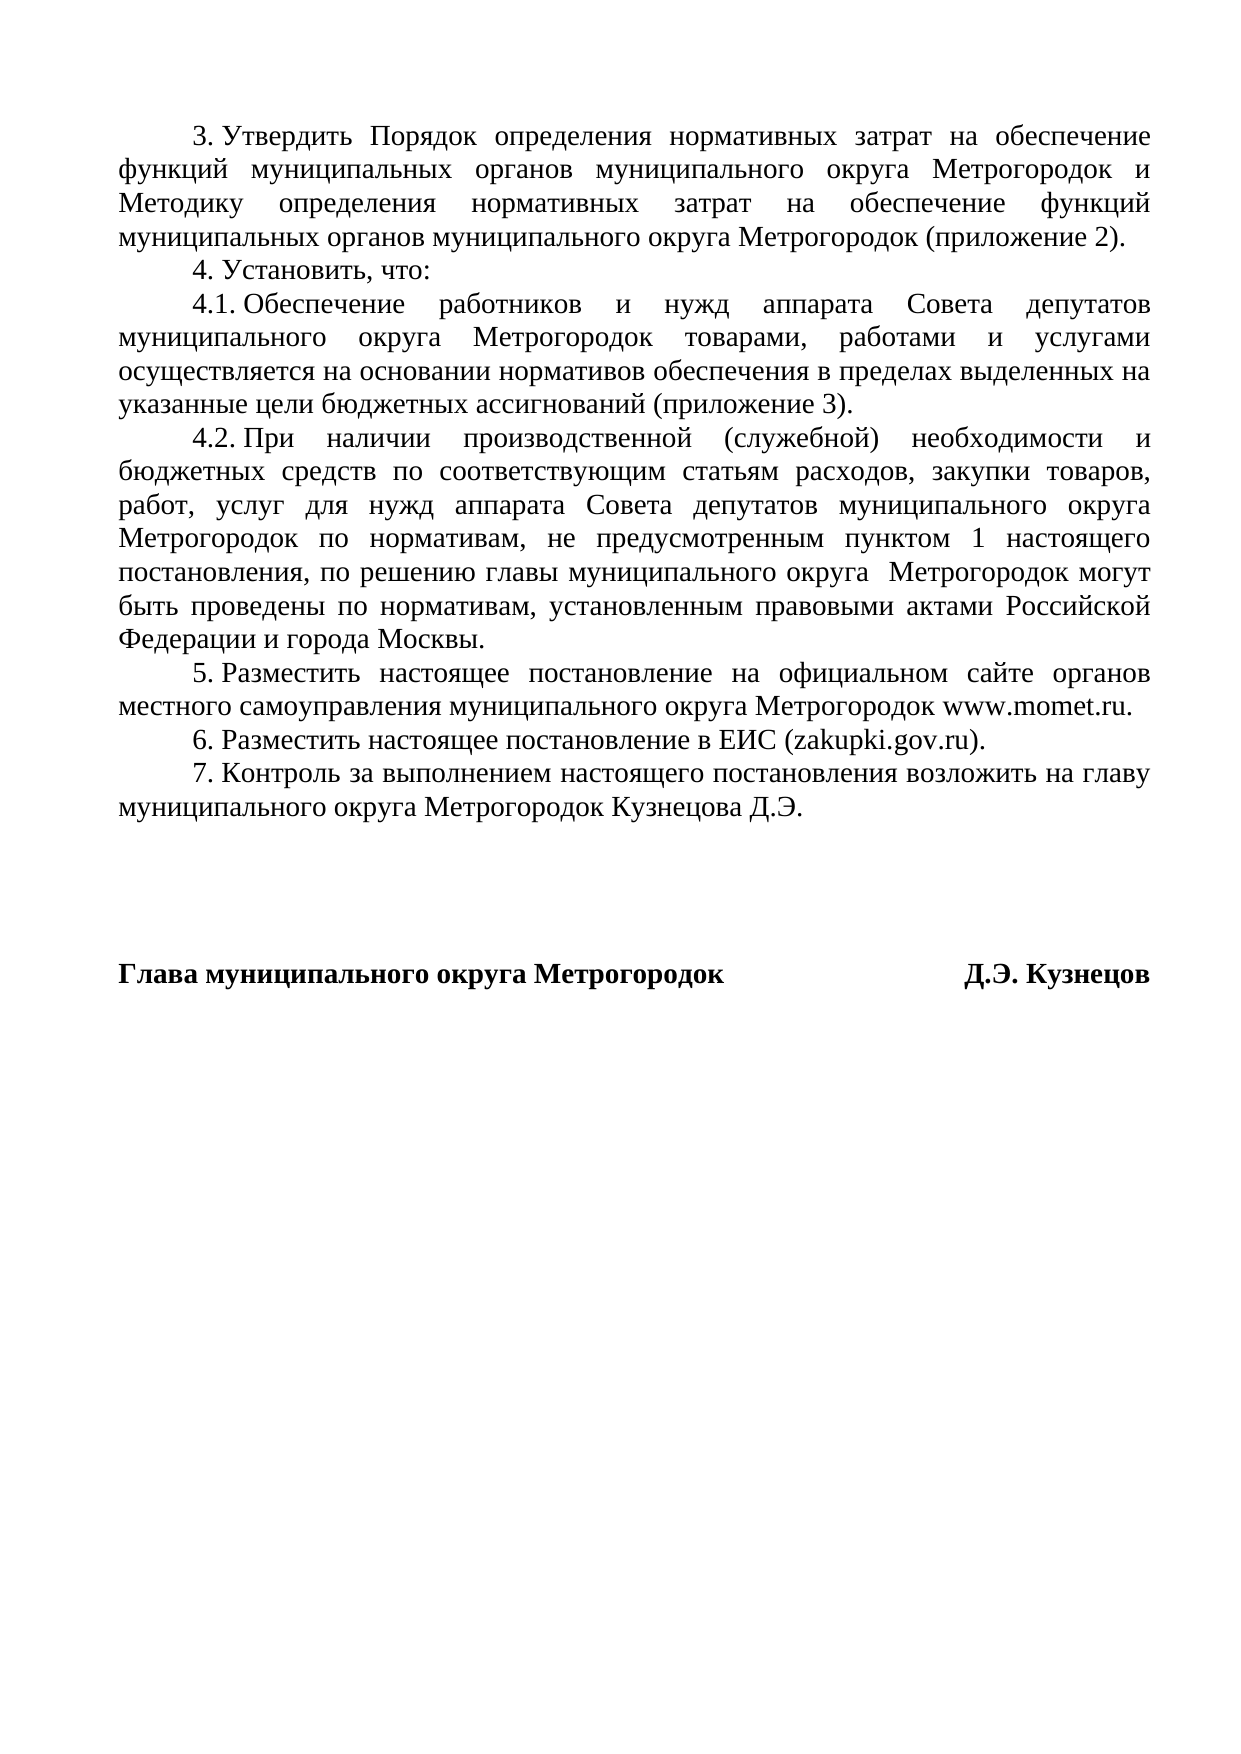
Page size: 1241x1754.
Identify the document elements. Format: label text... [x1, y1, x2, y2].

text 6. Разместить настоящее постановление в ЕИС (zakupki.gov.ru). [118, 722, 1152, 755]
text 4.1. Обеспечение работников и нужд аппарата Совета депутатов муниципального округа Метрогородок товарами, работами и услугами осуществляется на основании нормативов обеспечения в пределах выделенных на указанные цели бюджетных ассигнований (приложение 3). [118, 286, 1152, 420]
text 4. Установить, что: [118, 252, 1152, 286]
text 5. Разместить настоящее постановление на официальном сайте органов местного самоуправления муниципального округа Метрогородок www.momet.ru. [118, 655, 1152, 722]
text 7. Контроль за выполнением настоящего постановления возложить на главу муниципального округа Метрогородок Кузнецова Д.Э. [118, 755, 1152, 822]
text 4.2. При наличии производственной (служебной) необходимости и бюджетных средств по соответствующим статьям расходов, закупки товаров, работ, услуг для нужд аппарата Совета депутатов муниципального округа Метрогородок по нормативам, не предусмотренным пунктом 1 настоящего постановления, по решению главы муниципального округа Метрогородок могут быть проведены по нормативам, установленным правовыми актами Российской Федерации и города Москвы. [118, 420, 1152, 655]
text Глава муниципального округа Метрогородок Д.Э. Кузнецов [118, 957, 1152, 990]
text 3. Утвердить Порядок определения нормативных затрат на обеспечение функций муниципальных органов муниципального округа Метрогородок и Методику определения нормативных затрат на обеспечение функций муниципальных органов муниципального округа Метрогородок (приложение 2). [118, 118, 1152, 252]
